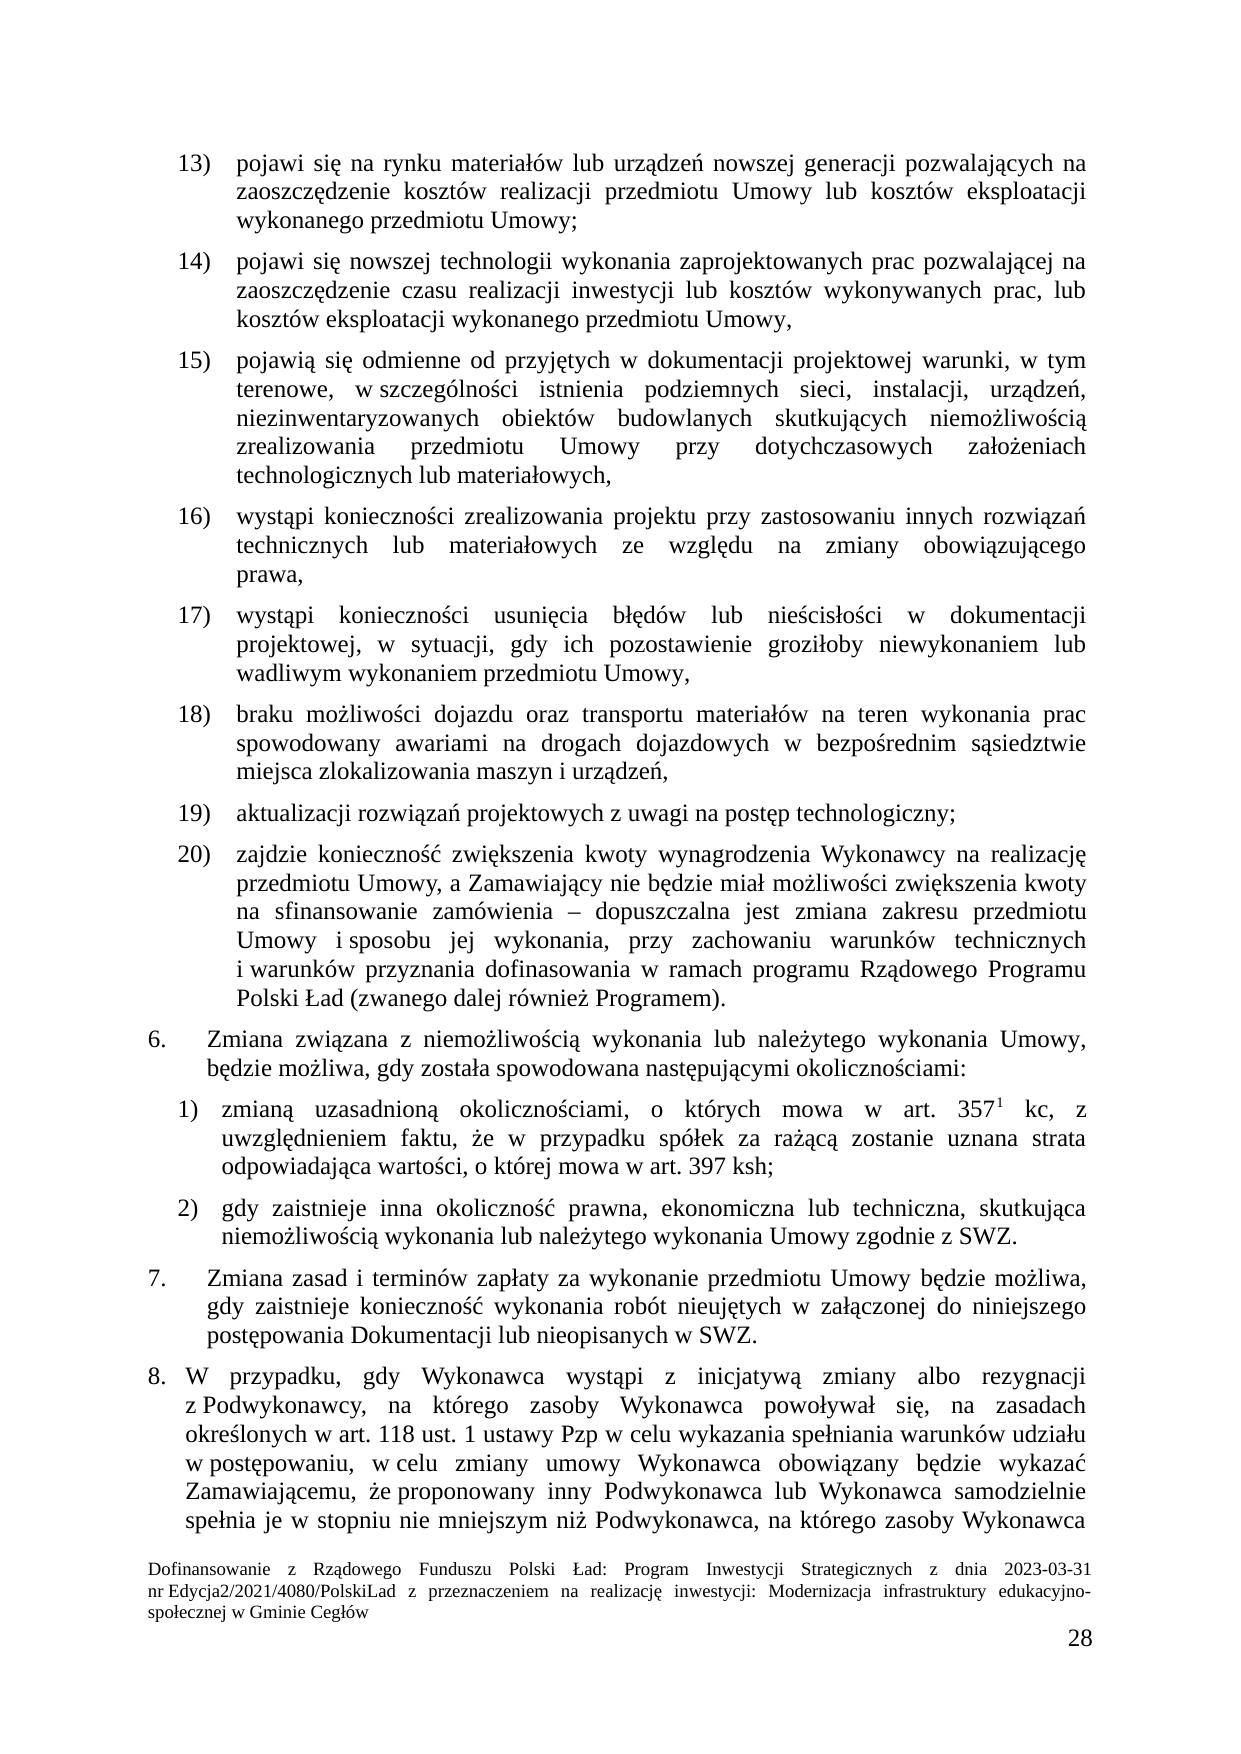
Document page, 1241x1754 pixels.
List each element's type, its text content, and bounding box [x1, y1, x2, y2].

list zajdzie konieczność zwiększenia kwoty wynagrodzenia Wykonawcy na realizację przedmiotu Umowy, a Zamawiający nie będzie miał możliwości zwiększenia kwoty na sfinansowanie zamówienia – dopuszczalna jest zmiana zakresu przedmiotu Umowy i sposobu jej wykonania, przy zachowaniu warunków technicznych i warunków przyznania dofinasowania w ramach programu Rządowego Programu Polski Ład (zwanego dalej również Programem). [177, 839, 1087, 1011]
list gdy zaistnieje inna okoliczność prawna, ekonomiczna lub techniczna, skutkująca niemożliwością wykonania lub należytego wykonania Umowy zgodnie z SWZ. [177, 1193, 1087, 1250]
list pojawią się odmienne od przyjętych w dokumentacji projektowej warunki, w tym terenowe, w szczególności istnienia podziemnych sieci, instalacji, urządzeń, niezinwentaryzowanych obiektów budowlanych skutkujących niemożliwością zrealizowania przedmiotu Umowy przy dotychczasowych założeniach technologicznych lub materiałowych, [177, 345, 1087, 489]
list braku możliwości dojazdu oraz transportu materiałów na teren wykonania prac spowodowany awariami na drogach dojazdowych w bezpośrednim sąsiedztwie miejsca zlokalizowania maszyn i urządzeń, [177, 699, 1087, 785]
list pojawi się na rynku materiałów lub urządzeń nowszej generacji pozwalających na zaoszczędzenie kosztów realizacji przedmiotu Umowy lub kosztów eksploatacji wykonanego przedmiotu Umowy; [177, 148, 1087, 234]
list zmianą uzasadnioną okolicznościami, o których mowa w art. 3571 kc, z uwzględnieniem faktu, że w przypadku spółek za rażącą zostanie uznana strata odpowiadająca wartości, o której mowa w art. 397 ksh; [177, 1094, 1087, 1180]
list wystąpi konieczności usunięcia błędów lub nieścisłości w dokumentacji projektowej, w sytuacji, gdy ich pozostawienie groziłoby niewykonaniem lub wadliwym wykonaniem przedmiotu Umowy, [177, 600, 1087, 686]
list aktualizacji rozwiązań projektowych z uwagi na postęp technologiczny; [177, 798, 1087, 826]
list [148, 1361, 1087, 1534]
list Zmiana związana z niemożliwością wykonania lub należytego wykonania Umowy, będzie możliwa, gdy została spowodowana następującymi okolicznościami: [148, 1024, 1087, 1081]
list Zmiana zasad i terminów zapłaty za wykonanie przedmiotu Umowy będzie możliwa, gdy zaistnieje konieczność wykonania robót nieujętych w załączonej do niniejszego postępowania Dokumentacji lub nieopisanych w SWZ. [148, 1263, 1087, 1349]
list wystąpi konieczności zrealizowania projektu przy zastosowaniu innych rozwiązań technicznych lub materiałowych ze względu na zmiany obowiązującego prawa, [177, 501, 1087, 588]
list pojawi się nowszej technologii wykonania zaprojektowanych prac pozwalającej na zaoszczędzenie czasu realizacji inwestycji lub kosztów wykonywanych prac, lub kosztów eksploatacji wykonanego przedmiotu Umowy, [177, 246, 1087, 333]
